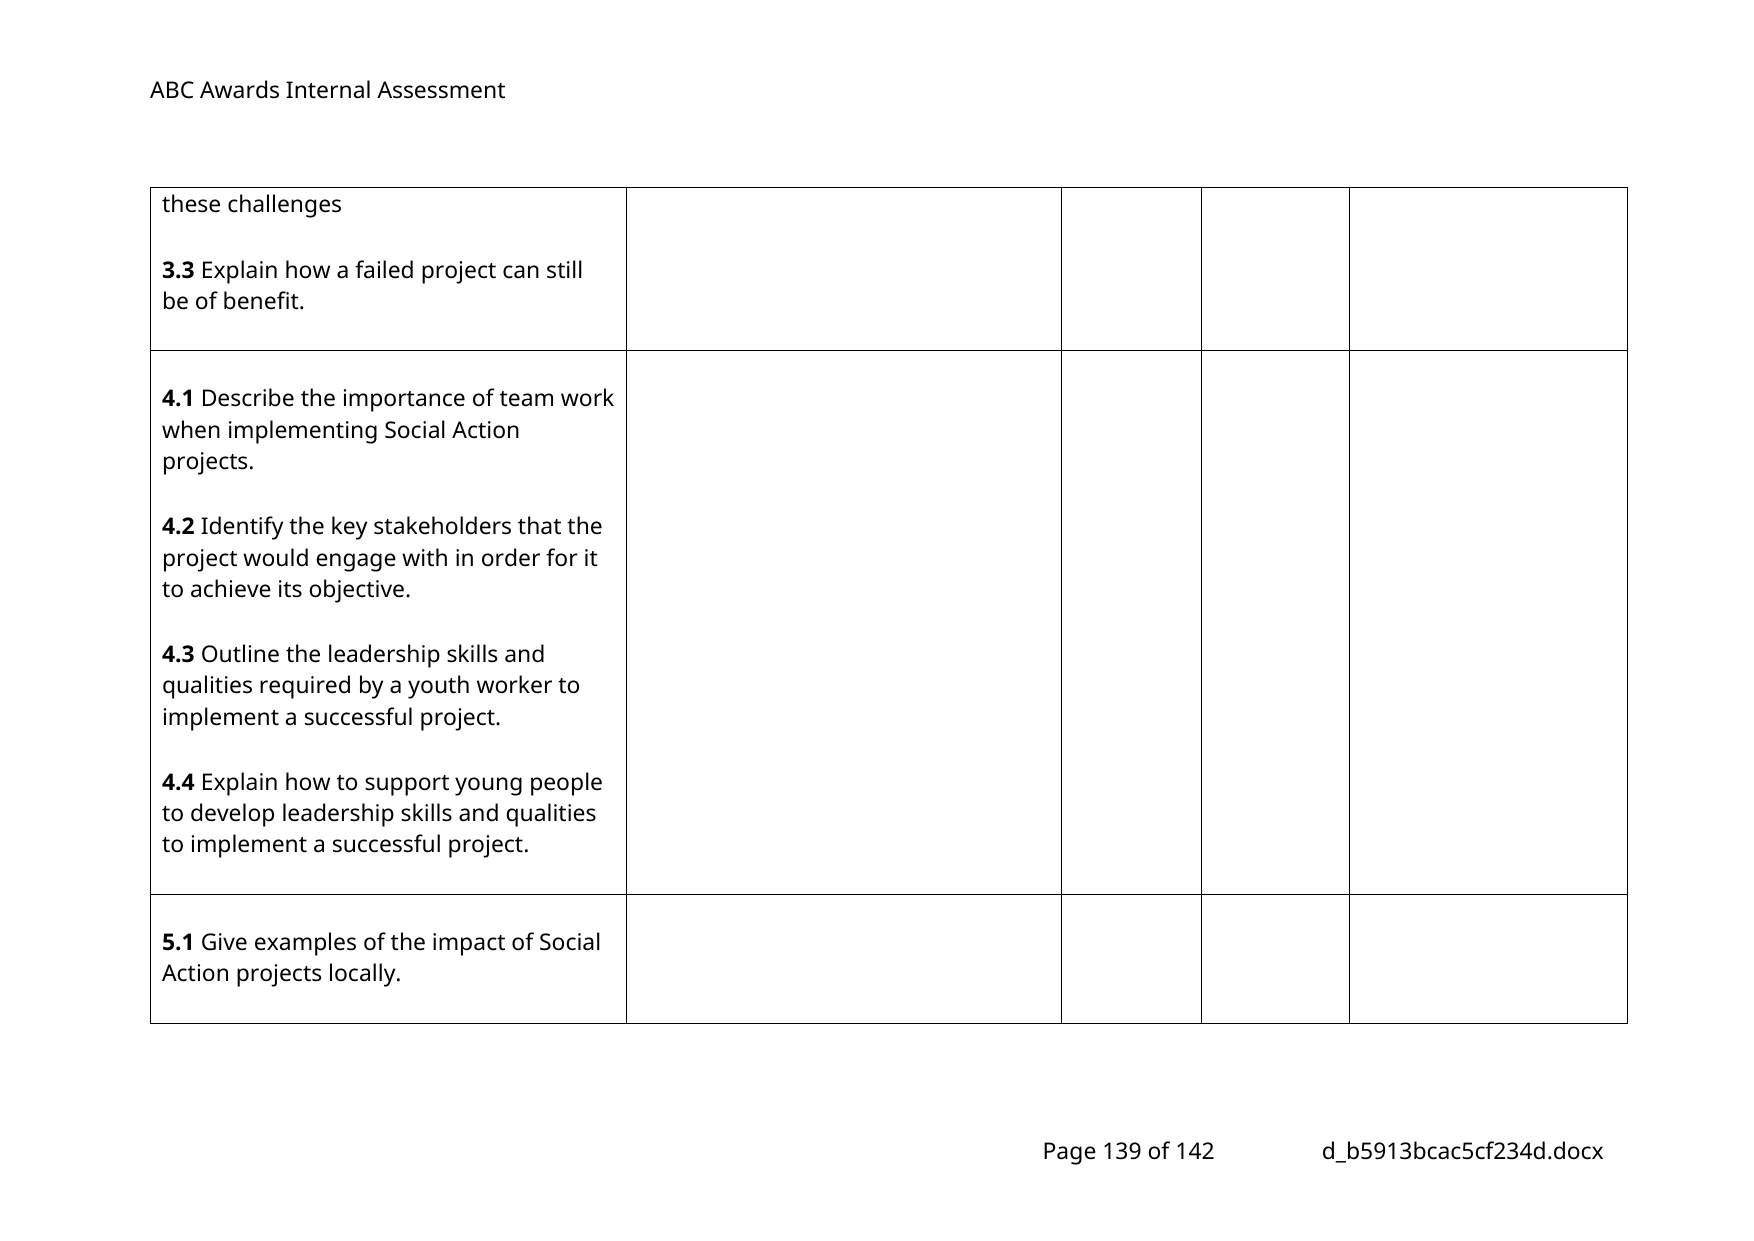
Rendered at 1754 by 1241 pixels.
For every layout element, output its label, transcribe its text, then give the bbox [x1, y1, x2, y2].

table_cell [1202, 895, 1349, 1022]
table_cell [1202, 188, 1349, 350]
table_cell [627, 895, 1061, 1022]
table_cell [627, 351, 1061, 894]
table_cell [1350, 351, 1627, 894]
table_cell [1350, 188, 1627, 350]
table_cell [1202, 351, 1349, 894]
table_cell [151, 188, 626, 350]
table_cell [627, 188, 1061, 350]
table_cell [151, 895, 626, 1022]
table_cell [1062, 188, 1201, 350]
table_cell [1062, 351, 1201, 894]
table_cell [1062, 895, 1201, 1022]
table_cell 4.1 Describe the importance of team work when implementing Social Action projects. 4.2 Identify the key stakeholders that the project would engage with in order for it to achieve its objective. 4.3 Outline the leadership skills and qualities required by a youth worker to implement a successful project. 4.4 Explain how to support young people to develop leadership skills and qualities to implement a successful project. [151, 351, 626, 894]
table_cell [1350, 895, 1627, 1022]
